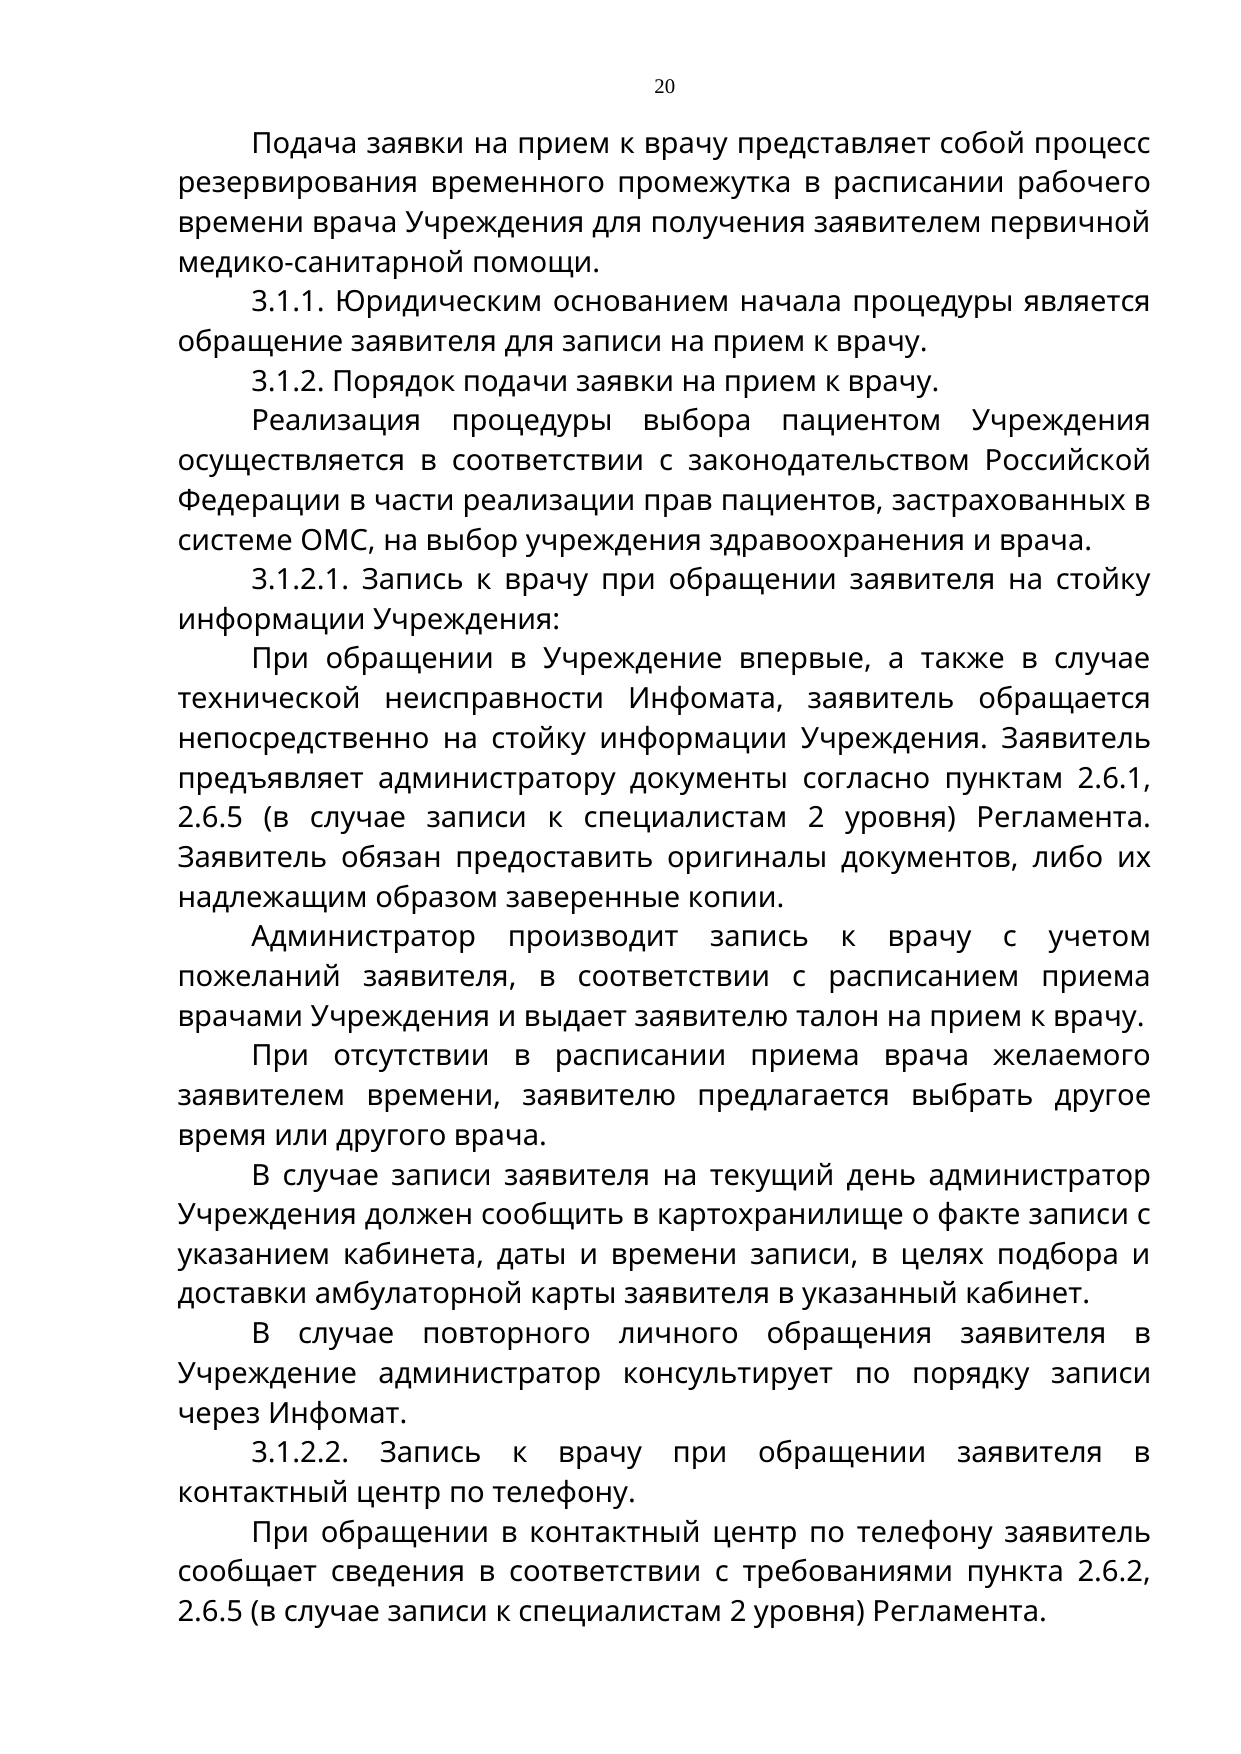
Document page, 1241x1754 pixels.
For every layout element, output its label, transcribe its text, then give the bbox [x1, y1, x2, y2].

text Подача заявки на прием к врачу представляет собой процесс резервирования временного промежутка в расписании рабочего времени врача Учреждения для получения заявителем первичной медико-санитарной помощи. [177, 122, 1152, 281]
text 3.1.2.1. Запись к врачу при обращении заявителя на стойку информации Учреждения: [177, 558, 1152, 638]
text Реализация процедуры выбора пациентом Учреждения осуществляется в соответствии с законодательством Российской Федерации в части реализации прав пациентов, застрахованных в системе ОМС, на выбор учреждения здравоохранения и врача. [177, 400, 1152, 558]
text 3.1.2. Порядок подачи заявки на прием к врачу. [177, 360, 1152, 400]
text При отсутствии в расписании приема врача желаемого заявителем времени, заявителю предлагается выбрать другое время или другого врача. [177, 1035, 1152, 1154]
text В случае записи заявителя на текущий день администратор Учреждения должен сообщить в картохранилище о факте записи с указанием кабинета, даты и времени записи, в целях подбора и доставки амбулаторной карты заявителя в указанный кабинет. [177, 1154, 1152, 1312]
text 3.1.1. Юридическим основанием начала процедуры является обращение заявителя для записи на прием к врачу. [177, 281, 1152, 360]
text Администратор производит запись к врачу с учетом пожеланий заявителя, в соответствии с расписанием приема врачами Учреждения и выдает заявителю талон на прием к врачу. [177, 916, 1152, 1035]
text 3.1.2.2. Запись к врачу при обращении заявителя в контактный центр по телефону. [177, 1432, 1152, 1511]
text В случае повторного личного обращения заявителя в Учреждение администратор консультирует по порядку записи через Инфомат. [177, 1312, 1152, 1432]
text При обращении в Учреждение впервые, а также в случае технической неисправности Инфомата, заявитель обращается непосредственно на стойку информации Учреждения. Заявитель предъявляет администратору документы согласно пунктам 2.6.1, 2.6.5 (в случае записи к специалистам 2 уровня) Регламента. Заявитель обязан предоставить оригиналы документов, либо их надлежащим образом заверенные копии. [177, 638, 1152, 916]
text При обращении в контактный центр по телефону заявитель сообщает сведения в соответствии с требованиями пункта 2.6.2, 2.6.5 (в случае записи к специалистам 2 уровня) Регламента. [177, 1511, 1152, 1630]
